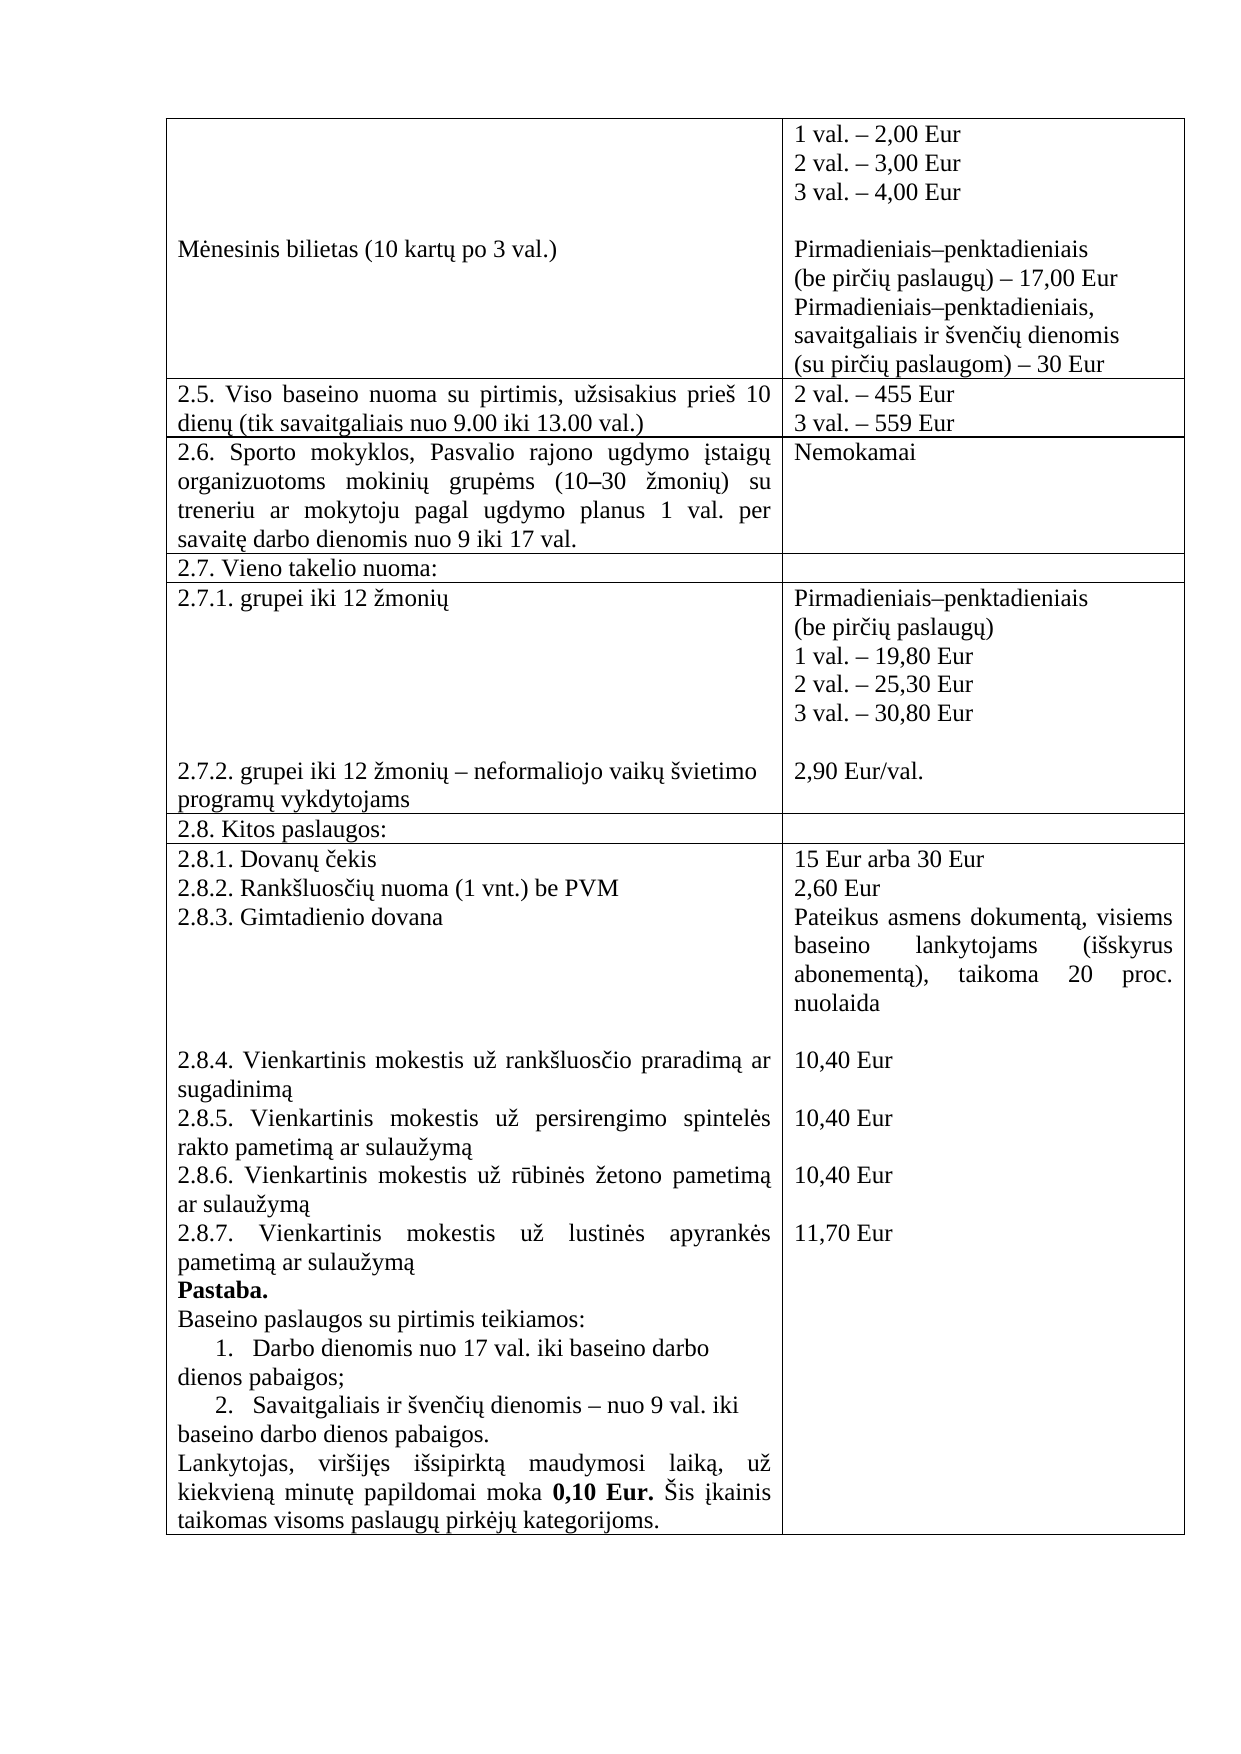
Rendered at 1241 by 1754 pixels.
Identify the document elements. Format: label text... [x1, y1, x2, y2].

table_cell Nemokamai [783, 438, 1184, 552]
table_cell 2.7. Vieno takelio nuoma: [167, 554, 782, 582]
table_cell 2 val. – 455 Eur 3 val. – 559 Eur [783, 379, 1184, 436]
table_cell 2.7.1. grupei iki 12 žmonių 2.7.2. grupei iki 12 žmonių – neformaliojo vaikų švietimo programų vykdytojams [167, 583, 782, 813]
table_cell Pirmadieniais–penktadieniais (be pirčių paslaugų) 1 val. – 19,80 Eur 2 val. – 25,30 Eur 3 val. – 30,80 Eur 2,90 Eur/val. [783, 583, 1184, 813]
table_cell 2.5. Viso baseino nuoma su pirtimis, užsisakius prieš 10 dienų (tik savaitgaliais nuo 9.00 iki 13.00 val.) [167, 379, 782, 436]
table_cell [783, 119, 1184, 378]
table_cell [167, 119, 782, 378]
table_cell 2.8.1. Dovanų čekis 2.8.2. Rankšluosčių nuoma (1 vnt.) be PVM 2.8.3. Gimtadienio dovana 2.8.4. Vienkartinis mokestis už rankšluosčio praradimą ar sugadinimą 2.8.5. Vienkartinis mokestis už persirengimo spintelės rakto pametimą ar sulaužymą 2.8.6. Vienkartinis mokestis už rūbinės žetono pametimą ar sulaužymą 2.8.7. Vienkartinis mokestis už lustinės apyrankės pametimą ar sulaužymą Pastaba. Baseino paslaugos su pirtimis teikiamos: Darbo dienomis nuo 17 val. iki baseino darbo dienos pabaigos; 2. Savaitgaliais ir švenčių dienomis – nuo 9 val. iki baseino darbo dienos pabaigos. Lankytojas, viršijęs išsipirktą maudymosi laiką, už kiekvieną minutę papildomai moka 0,10 Eur. Šis įkainis taikomas visoms paslaugų pirkėjų kategorijoms. [167, 844, 782, 1534]
table_cell [783, 814, 1184, 843]
table_cell 2.8. Kitos paslaugos: [167, 814, 782, 843]
table_cell 2.6. Sporto mokyklos, Pasvalio rajono ugdymo įstaigų organizuotoms mokinių grupėms (10–30 žmonių) su treneriu ar mokytoju pagal ugdymo planus 1 val. per savaitę darbo dienomis nuo 9 iki 17 val. [167, 438, 782, 552]
table_cell [783, 554, 1184, 582]
table_cell 15 Eur arba 30 Eur 2,60 Eur Pateikus asmens dokumentą, visiems baseino lankytojams (išskyrus abonementą), taikoma 20 proc. nuolaida 10,40 Eur 10,40 Eur 10,40 Eur 11,70 Eur [783, 844, 1184, 1534]
